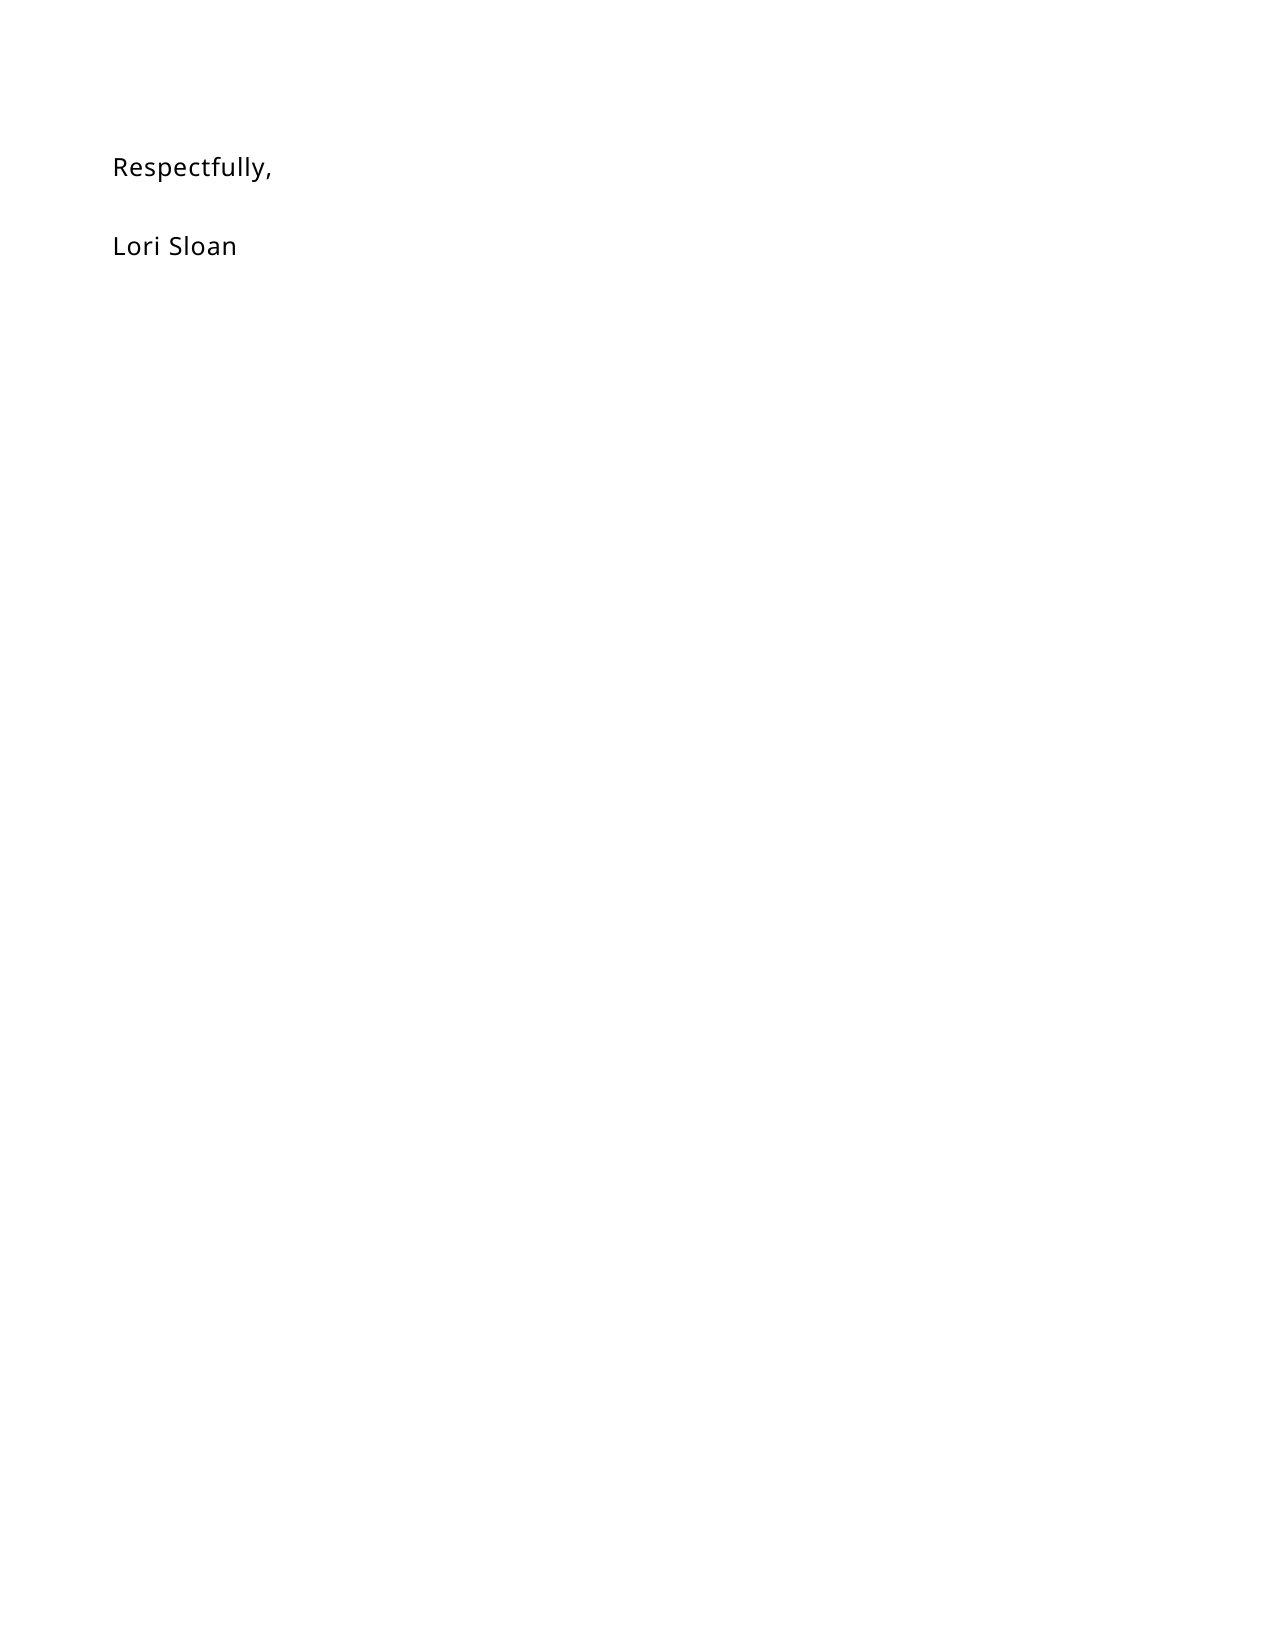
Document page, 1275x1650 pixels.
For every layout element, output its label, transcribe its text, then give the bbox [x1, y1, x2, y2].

text Lori Sloan [112, 228, 1162, 262]
text Respectfully, [112, 150, 1162, 184]
